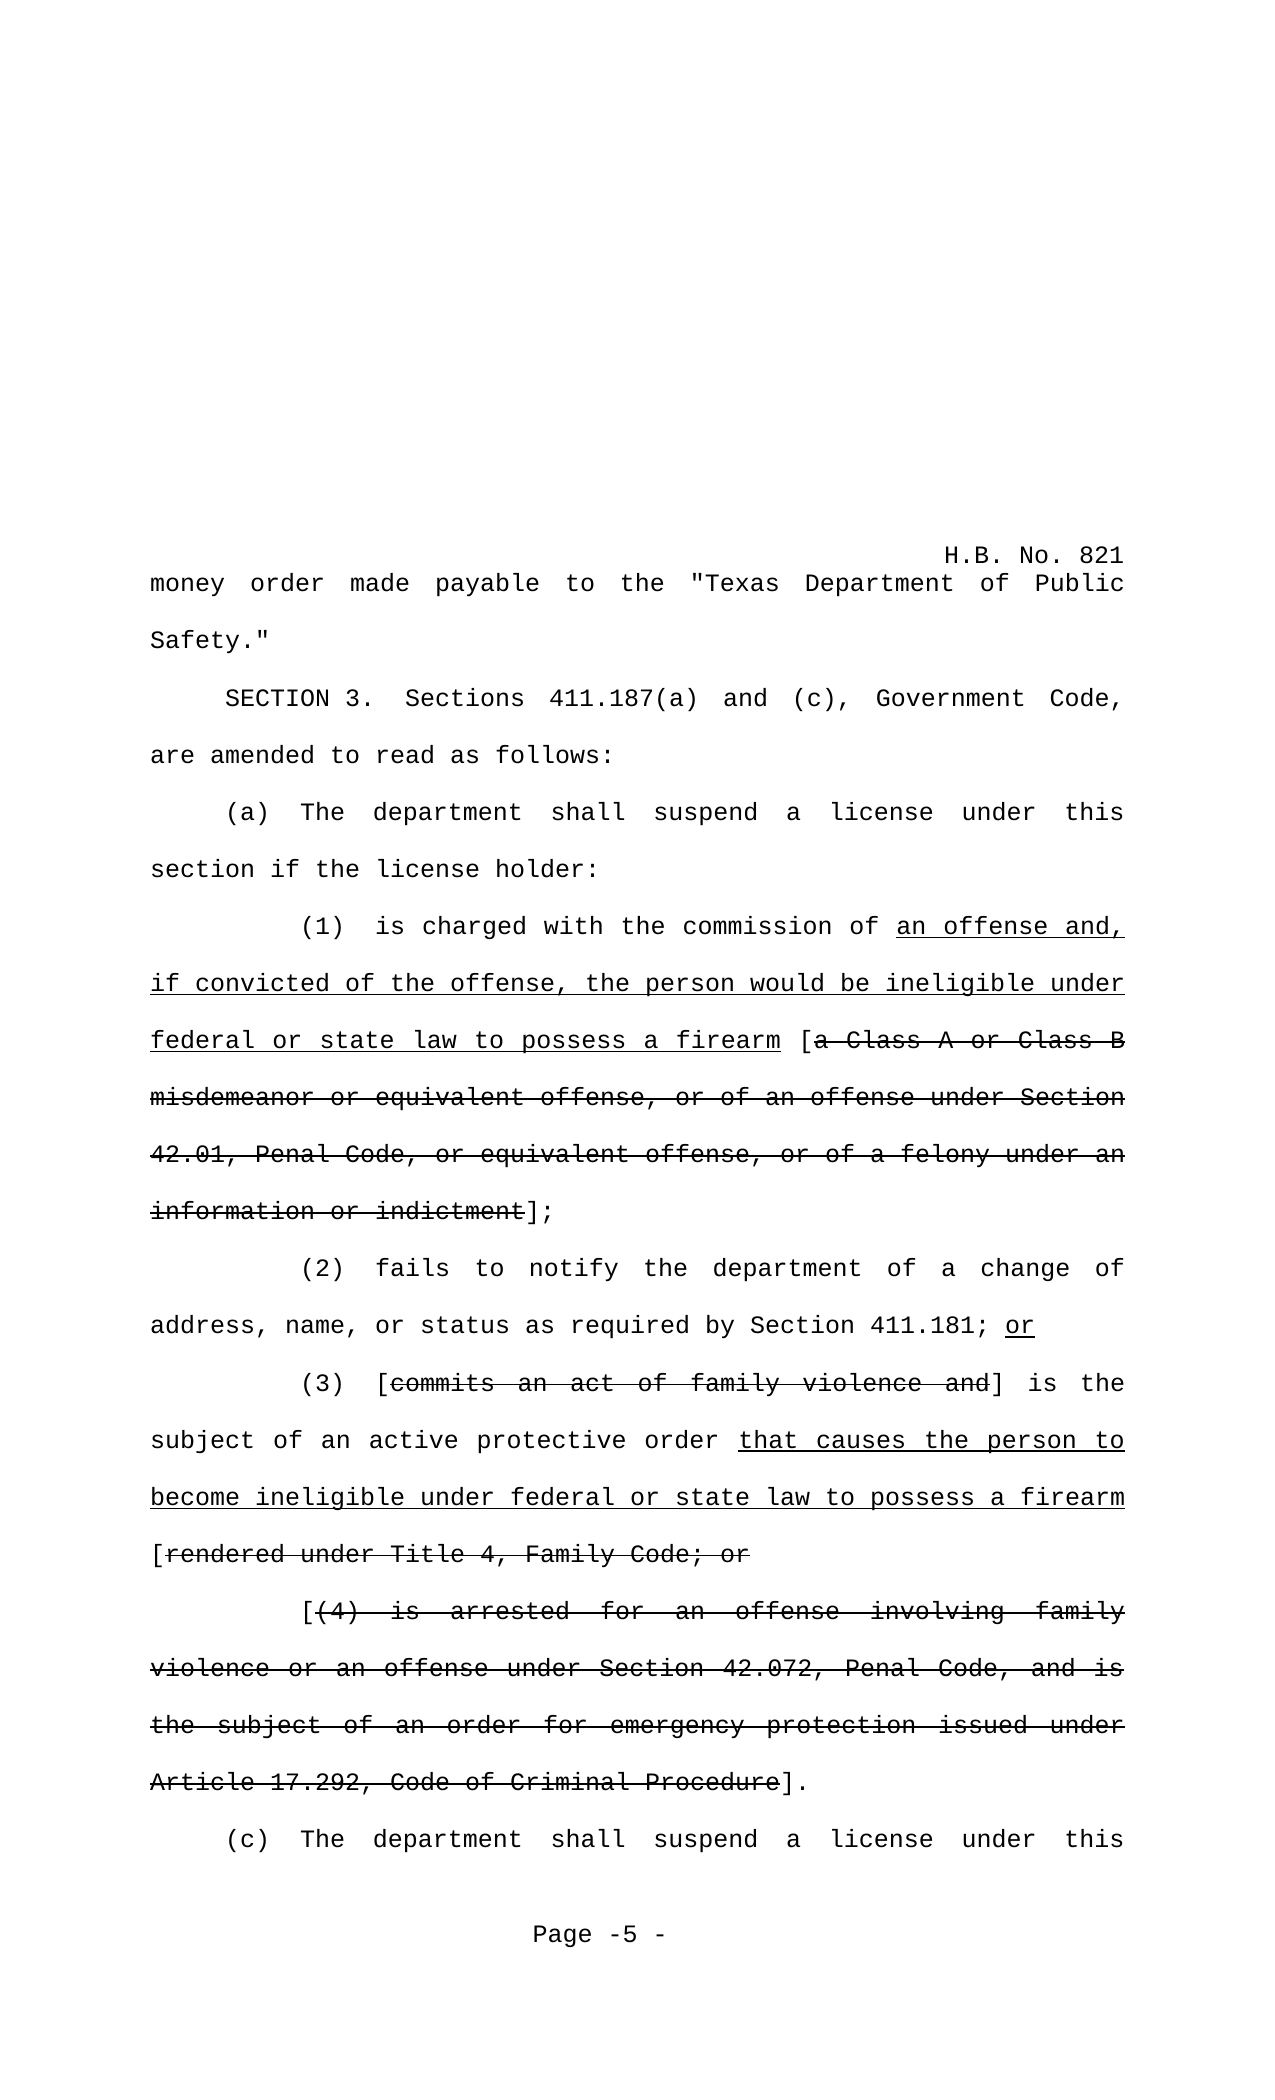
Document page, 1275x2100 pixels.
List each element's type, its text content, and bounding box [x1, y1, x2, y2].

text (1) is charged with the commission of an offense and, if convicted of the offense, the person would be ineligible under federal or state law to possess a firearm [a Class A or Class B misdemeanor or equivalent offense, or of an offense under Section 42.01, Penal Code, or equivalent offense, or of a felony under an information or indictment]; [150, 913, 1125, 994]
text [(4) is arrested for an offense involving family violence or an offense under Section 42.072, Penal Code, and is the subject of an order for emergency protection issued under Article 17.292, Code of Criminal Procedure]. [150, 1728, 1125, 1798]
text (1) is charged with the commission of an offense and, if convicted of the offense, the person would be ineligible under federal or state law to possess a firearm [a Class A or Class B misdemeanor or equivalent offense, or of an offense under Section 42.01, Penal Code, or equivalent offense, or of a felony under an information or indictment]; [150, 995, 1125, 1098]
text (a) The department shall suspend a license under this section if the license holder: [150, 799, 1125, 885]
text (2) fails to notify the department of a change of address, name, or status as required by Section 411.181; or [150, 1256, 1125, 1341]
text (1) is charged with the commission of an offense and, if convicted of the offense, the person would be ineligible under federal or state law to possess a firearm [a Class A or Class B misdemeanor or equivalent offense, or of an offense under Section 42.01, Penal Code, or equivalent offense, or of a felony under an information or indictment]; [150, 1100, 1125, 1155]
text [150, 1827, 1125, 1855]
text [150, 571, 1125, 656]
text (3) [commits an act of family violence and] is the subject of an active protective order that causes the person to become ineligible under federal or state law to possess a firearm [rendered under Title 4, Family Code; or [150, 1509, 1125, 1570]
text SECTION 3. Sections 411.187(a) and (c), Government Code, are amended to read as follows: [150, 685, 1125, 771]
text (1) is charged with the commission of an offense and, if convicted of the offense, the person would be ineligible under federal or state law to possess a firearm [a Class A or Class B misdemeanor or equivalent offense, or of an offense under Section 42.01, Penal Code, or equivalent offense, or of a felony under an information or indictment]; [150, 1157, 1125, 1227]
text [(4) is arrested for an offense involving family violence or an offense under Section 42.072, Penal Code, and is the subject of an order for emergency protection issued under Article 17.292, Code of Criminal Procedure]. [150, 1598, 1125, 1726]
text (3) [commits an act of family violence and] is the subject of an active protective order that causes the person to become ineligible under federal or state law to possess a firearm [rendered under Title 4, Family Code; or [150, 1370, 1125, 1508]
